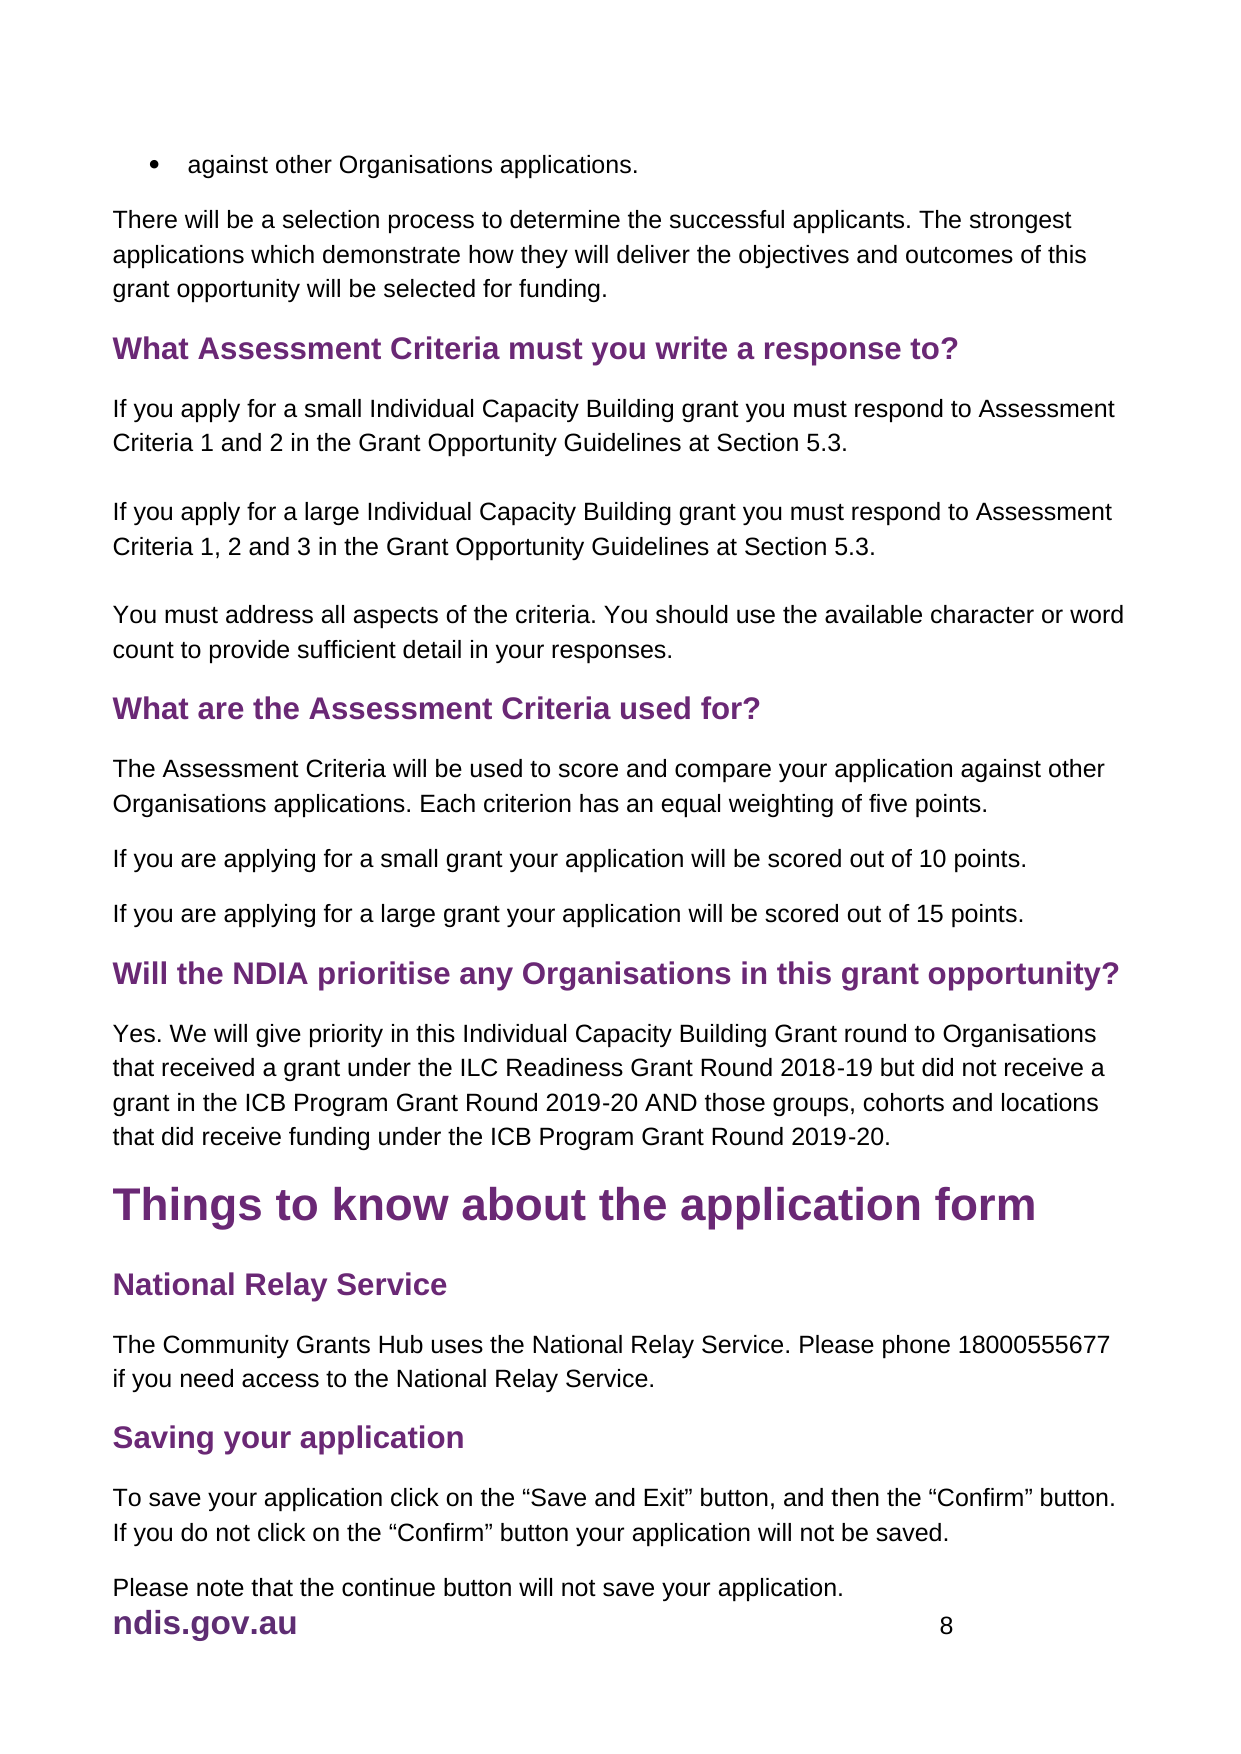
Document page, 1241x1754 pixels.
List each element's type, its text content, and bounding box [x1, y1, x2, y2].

subtitle What Assessment Criteria must you write a response to? [112, 330, 1128, 366]
subtitle What are the Assessment Criteria used for? [112, 690, 1128, 726]
text Yes. We will give priority in this Individual Capacity Building Grant round to Organisations that received a grant under the ILC Readiness Grant Round 2018-19 but did not receive a grant in the ICB Program Grant Round 2019-20 AND those groups, cohorts and locations that did receive funding under the ICB Program Grant Round 2019-20. [112, 1019, 1128, 1151]
subtitle Will the NDIA prioritise any Organisations in this grant opportunity? [112, 955, 1128, 991]
subtitle National Relay Service [112, 1266, 1128, 1302]
text If you apply for a large Individual Capacity Building grant you must respond to Assessment Criteria 1, 2 and 3 in the Grant Opportunity Guidelines at Section 5.3. [112, 497, 1128, 560]
subtitle Saving your application [112, 1419, 1128, 1455]
text If you apply for a small Individual Capacity Building grant you must respond to Assessment Criteria 1 and 2 in the Grant Opportunity Guidelines at Section 5.3. [112, 394, 1128, 457]
text Please note that the continue button will not save your application. [112, 1573, 1128, 1602]
list against other Organisations applications. [150, 150, 1128, 179]
text There will be a selection process to determine the successful applicants. The strongest applications which demonstrate how they will deliver the objectives and outcomes of this grant opportunity will be selected for funding. [112, 205, 1128, 303]
text The Community Grants Hub uses the National Relay Service. Please phone 18000555677 if you need access to the National Relay Service. [112, 1329, 1128, 1393]
text To save your application click on the “Save and Exit” button, and then the “Confirm” button. [112, 1483, 1128, 1512]
text If you do not click on the “Confirm” button your application will not be saved. [112, 1518, 1128, 1547]
text If you are applying for a small grant your application will be scored out of 10 points. [112, 844, 1128, 873]
text You must address all aspects of the criteria. You should use the available character or word count to provide sufficient detail in your responses. [112, 601, 1128, 664]
subtitle Things to know about the application form [112, 1177, 1128, 1230]
text The Assessment Criteria will be used to score and compare your application against other Organisations applications. Each criterion has an equal weighting of five points. [112, 754, 1128, 817]
text If you are applying for a large grant your application will be scored out of 15 points. [112, 899, 1128, 928]
